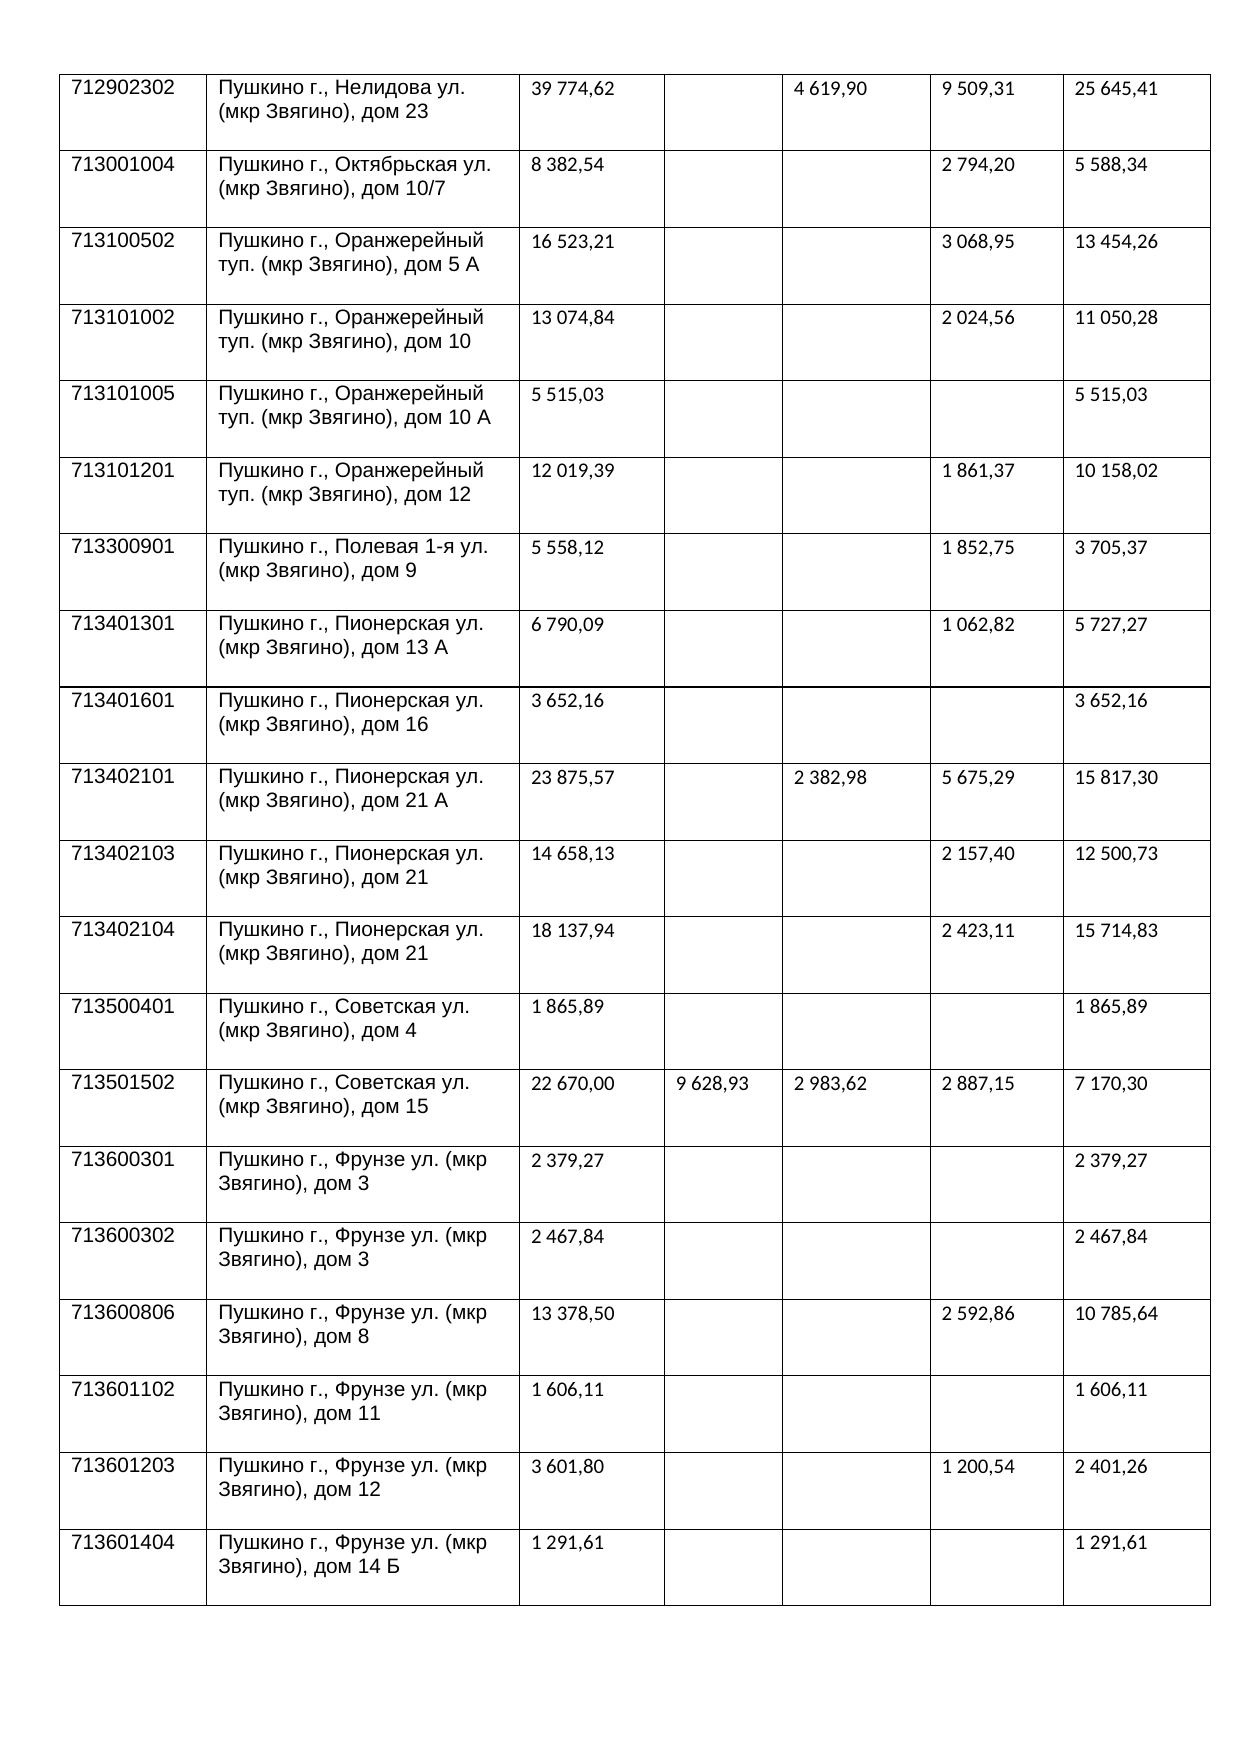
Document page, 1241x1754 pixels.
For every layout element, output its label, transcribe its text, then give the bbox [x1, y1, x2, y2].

table_cell 713101002 [60, 305, 206, 380]
table_cell 15 714,83 [1064, 917, 1210, 993]
table_cell 2 983,62 [783, 1070, 930, 1146]
table_cell 7 170,30 [1064, 1070, 1210, 1146]
table_cell [783, 1376, 930, 1452]
table_cell 712902302 [60, 75, 206, 150]
table_cell [665, 1453, 782, 1528]
table_cell 1 062,82 [931, 611, 1063, 686]
table_cell 1 606,11 [1064, 1376, 1210, 1452]
table_cell [783, 1453, 930, 1528]
table_cell 25 645,41 [1064, 75, 1210, 150]
table_cell 2 423,11 [931, 917, 1063, 993]
table_cell 10 158,02 [1064, 458, 1210, 533]
table_cell 1 606,11 [520, 1376, 664, 1452]
table_cell 16 523,21 [520, 228, 664, 303]
table_cell 12 019,39 [520, 458, 664, 533]
table_cell [931, 994, 1063, 1069]
table_cell 13 074,84 [520, 305, 664, 380]
table_cell Пушкино г., Оранжерейный туп. (мкр Звягино), дом 10 [207, 305, 519, 380]
table_cell Пушкино г., Фрунзе ул. (мкр Звягино), дом 8 [207, 1300, 519, 1375]
table_cell [931, 1147, 1063, 1222]
table_cell 713601203 [60, 1453, 206, 1528]
table_cell Пушкино г., Оранжерейный туп. (мкр Звягино), дом 5 А [207, 228, 519, 303]
table_cell 1 291,61 [520, 1530, 664, 1605]
table_cell 5 558,12 [520, 534, 664, 610]
table_cell 713501502 [60, 1070, 206, 1146]
table_cell 3 652,16 [520, 688, 664, 763]
table_cell 1 200,54 [931, 1453, 1063, 1528]
table_cell [783, 841, 930, 916]
table_cell 713101201 [60, 458, 206, 533]
table_cell 22 670,00 [520, 1070, 664, 1146]
table_cell [665, 688, 782, 763]
table_cell 1 852,75 [931, 534, 1063, 610]
table_cell [665, 1223, 782, 1299]
table_cell 5 675,29 [931, 764, 1063, 839]
table_cell [665, 458, 782, 533]
table_cell 10 785,64 [1064, 1300, 1210, 1375]
table_cell 3 601,80 [520, 1453, 664, 1528]
table_cell Пушкино г., Оранжерейный туп. (мкр Звягино), дом 12 [207, 458, 519, 533]
table_cell [665, 917, 782, 993]
table_cell Пушкино г., Советская ул. (мкр Звягино), дом 15 [207, 1070, 519, 1146]
table_cell 713500401 [60, 994, 206, 1069]
table_cell 2 379,27 [520, 1147, 664, 1222]
table_cell [665, 305, 782, 380]
table_cell 2 592,86 [931, 1300, 1063, 1375]
table_cell [665, 228, 782, 303]
table_cell Пушкино г., Оранжерейный туп. (мкр Звягино), дом 10 А [207, 381, 519, 457]
table_cell 1 291,61 [1064, 1530, 1210, 1605]
table_cell [783, 688, 930, 763]
table_cell [783, 611, 930, 686]
table_cell [783, 381, 930, 457]
table_cell 713600301 [60, 1147, 206, 1222]
table_cell Пушкино г., Пионерская ул. (мкр Звягино), дом 21 А [207, 764, 519, 839]
table_cell 39 774,62 [520, 75, 664, 150]
table_cell 5 588,34 [1064, 151, 1210, 227]
table_cell [931, 1376, 1063, 1452]
table_cell [783, 1530, 930, 1605]
table_cell [931, 381, 1063, 457]
table_cell 2 157,40 [931, 841, 1063, 916]
table_cell [665, 75, 782, 150]
table_cell 713001004 [60, 151, 206, 227]
table_cell 713402101 [60, 764, 206, 839]
table_cell Пушкино г., Пионерская ул. (мкр Звягино), дом 21 [207, 917, 519, 993]
table_cell 2 379,27 [1064, 1147, 1210, 1222]
table_cell Пушкино г., Пионерская ул. (мкр Звягино), дом 13 А [207, 611, 519, 686]
table_cell [665, 611, 782, 686]
table_cell Пушкино г., Фрунзе ул. (мкр Звягино), дом 11 [207, 1376, 519, 1452]
table_cell [665, 151, 782, 227]
table_cell 713300901 [60, 534, 206, 610]
table_cell Пушкино г., Фрунзе ул. (мкр Звягино), дом 3 [207, 1147, 519, 1222]
table_cell 6 790,09 [520, 611, 664, 686]
table_cell Пушкино г., Фрунзе ул. (мкр Звягино), дом 12 [207, 1453, 519, 1528]
table_cell 1 861,37 [931, 458, 1063, 533]
table_cell 713402104 [60, 917, 206, 993]
table_cell [931, 688, 1063, 763]
table_cell [665, 841, 782, 916]
table_cell [783, 917, 930, 993]
table_cell 713600806 [60, 1300, 206, 1375]
table_cell [783, 228, 930, 303]
table_cell Пушкино г., Фрунзе ул. (мкр Звягино), дом 3 [207, 1223, 519, 1299]
table_cell Пушкино г., Пионерская ул. (мкр Звягино), дом 16 [207, 688, 519, 763]
table_cell 713401601 [60, 688, 206, 763]
table_cell [931, 1530, 1063, 1605]
table_cell 713402103 [60, 841, 206, 916]
table_cell 5 727,27 [1064, 611, 1210, 686]
table_cell [665, 764, 782, 839]
table_cell [783, 1147, 930, 1222]
table_cell 713601404 [60, 1530, 206, 1605]
table_cell [665, 994, 782, 1069]
table_cell Пушкино г., Нелидова ул. (мкр Звягино), дом 23 [207, 75, 519, 150]
table_cell 12 500,73 [1064, 841, 1210, 916]
table_cell [783, 1223, 930, 1299]
table_cell 3 652,16 [1064, 688, 1210, 763]
table_cell 2 887,15 [931, 1070, 1063, 1146]
table_cell 8 382,54 [520, 151, 664, 227]
table_cell 713100502 [60, 228, 206, 303]
table_cell 15 817,30 [1064, 764, 1210, 839]
table_cell 3 705,37 [1064, 534, 1210, 610]
table_cell 9 509,31 [931, 75, 1063, 150]
table_cell 13 378,50 [520, 1300, 664, 1375]
table_cell Пушкино г., Советская ул. (мкр Звягино), дом 4 [207, 994, 519, 1069]
table_cell 1 865,89 [520, 994, 664, 1069]
table_cell 713601102 [60, 1376, 206, 1452]
table_cell [783, 305, 930, 380]
table_cell [665, 1300, 782, 1375]
table_cell [931, 1223, 1063, 1299]
table_cell [665, 1147, 782, 1222]
table_cell 3 068,95 [931, 228, 1063, 303]
table_cell 5 515,03 [520, 381, 664, 457]
table_cell 11 050,28 [1064, 305, 1210, 380]
table_cell [665, 1530, 782, 1605]
table_cell Пушкино г., Октябрьская ул. (мкр Звягино), дом 10/7 [207, 151, 519, 227]
table_cell 4 619,90 [783, 75, 930, 150]
table_cell 2 401,26 [1064, 1453, 1210, 1528]
table_cell Пушкино г., Полевая 1-я ул. (мкр Звягино), дом 9 [207, 534, 519, 610]
table_cell 713101005 [60, 381, 206, 457]
table_cell 5 515,03 [1064, 381, 1210, 457]
table_cell 18 137,94 [520, 917, 664, 993]
table_cell [665, 1376, 782, 1452]
table_cell [783, 458, 930, 533]
table_cell 23 875,57 [520, 764, 664, 839]
table_cell [665, 534, 782, 610]
table_cell 13 454,26 [1064, 228, 1210, 303]
table_cell 713401301 [60, 611, 206, 686]
table_cell Пушкино г., Фрунзе ул. (мкр Звягино), дом 14 Б [207, 1530, 519, 1605]
table_cell [783, 534, 930, 610]
table_cell 14 658,13 [520, 841, 664, 916]
table_cell 9 628,93 [665, 1070, 782, 1146]
table_cell 2 794,20 [931, 151, 1063, 227]
table_cell [783, 151, 930, 227]
table_cell [783, 994, 930, 1069]
table_cell [665, 381, 782, 457]
table_cell 713600302 [60, 1223, 206, 1299]
table_cell [783, 1300, 930, 1375]
table_cell 2 382,98 [783, 764, 930, 839]
table_cell 2 467,84 [1064, 1223, 1210, 1299]
table_cell 2 467,84 [520, 1223, 664, 1299]
table_cell 2 024,56 [931, 305, 1063, 380]
table_cell Пушкино г., Пионерская ул. (мкр Звягино), дом 21 [207, 841, 519, 916]
table_cell 1 865,89 [1064, 994, 1210, 1069]
